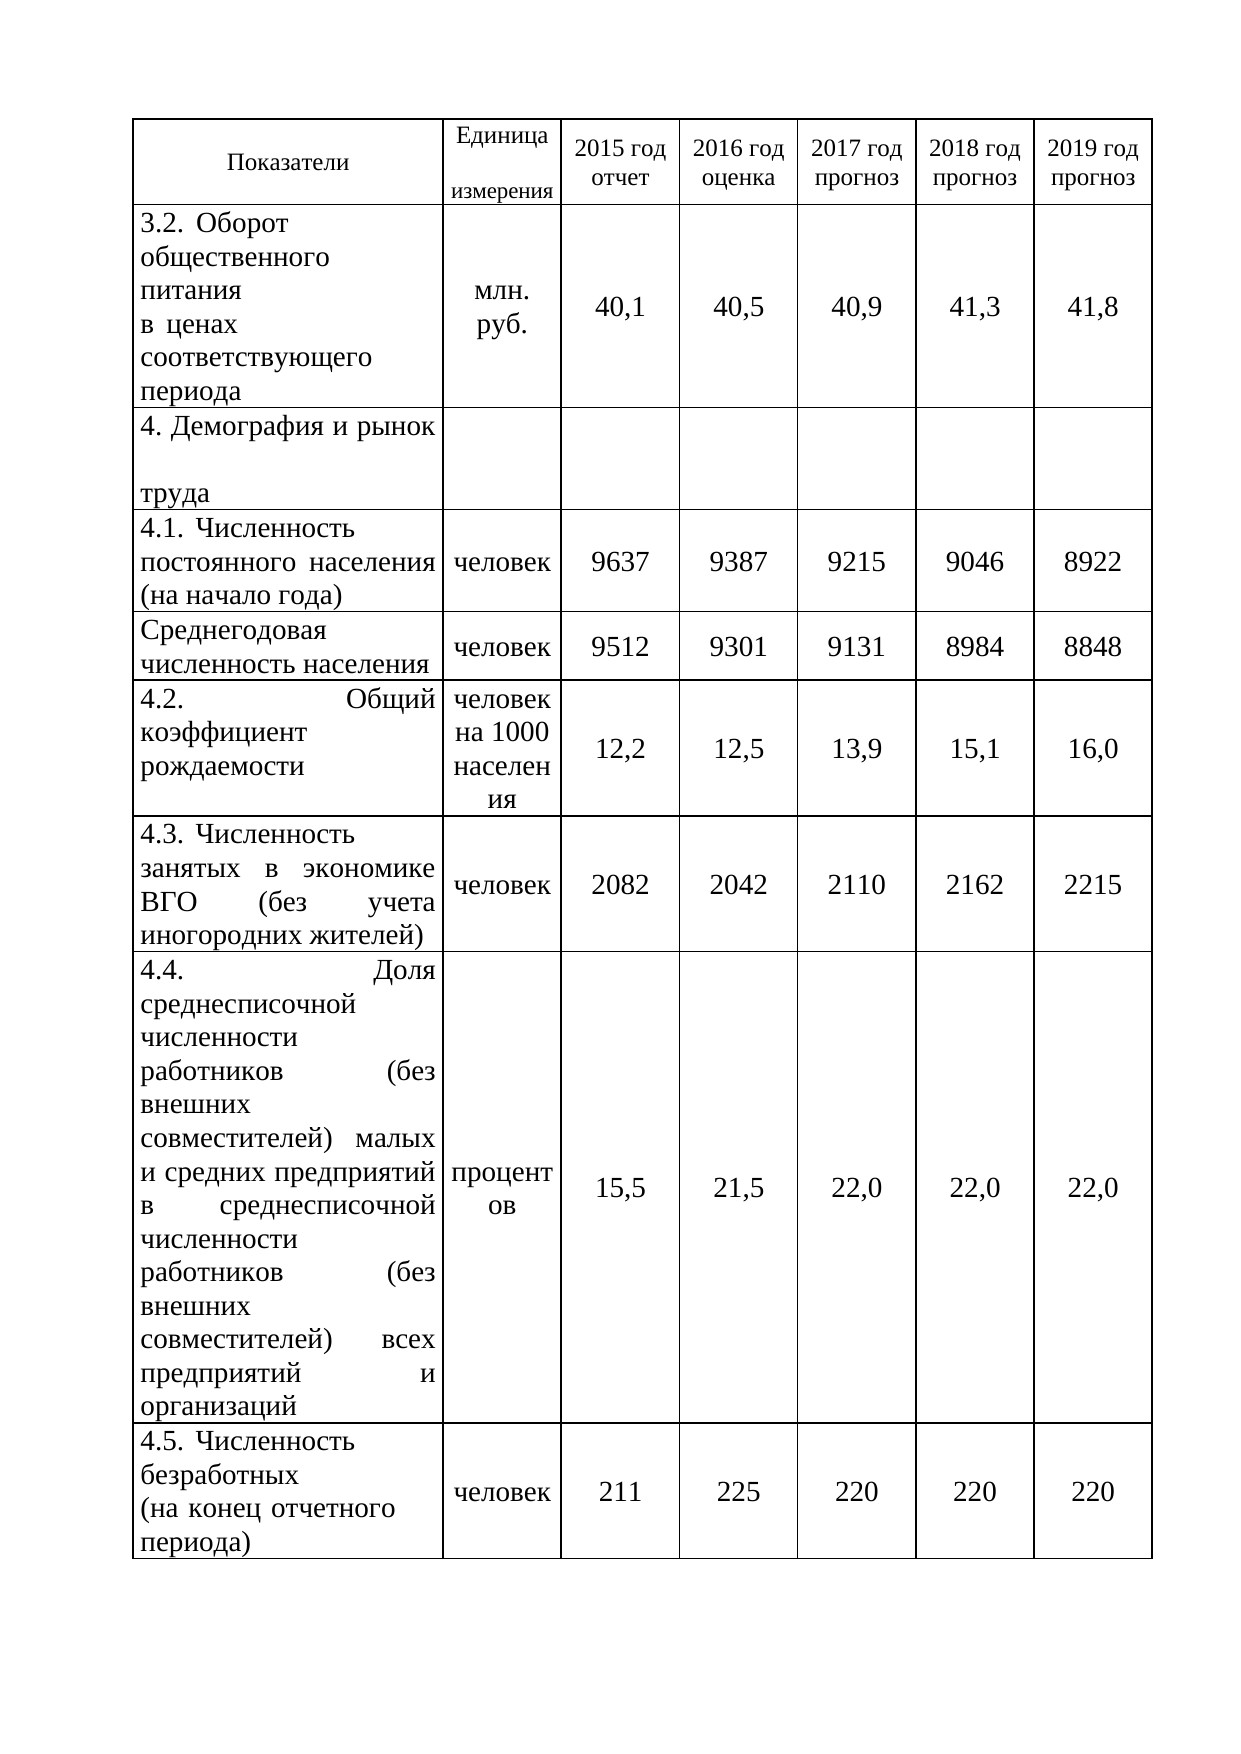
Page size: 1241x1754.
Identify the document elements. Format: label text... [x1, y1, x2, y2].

table_cell 22,0 [1035, 952, 1151, 1422]
table_cell 41,3 [917, 205, 1033, 406]
table_cell 2162 [917, 817, 1033, 951]
table_cell 40,1 [562, 205, 679, 406]
table_cell человек [444, 1424, 560, 1558]
table_cell 211 [562, 1424, 679, 1558]
table_cell 3.2. Оборот общественного питания в ценах соответствующего периода [134, 205, 442, 406]
table_cell 9637 [562, 510, 679, 611]
table_cell 4.3. Численность занятых в экономике ВГО (без учета иногородних жителей) [134, 817, 442, 951]
table_header 2015 год отчет [562, 120, 679, 203]
table_cell 9046 [917, 510, 1033, 611]
table_cell млн. руб. [444, 205, 560, 406]
table_cell 2215 [1035, 817, 1151, 951]
table_cell 41,8 [1035, 205, 1151, 406]
table_cell 9387 [680, 510, 797, 611]
table_cell человек [444, 510, 560, 611]
table_cell [562, 408, 679, 508]
table_cell 9131 [798, 612, 915, 679]
table_cell 15,1 [917, 681, 1033, 815]
table_cell 4.5. Численность безработных (на конец отчетного периода) [134, 1424, 442, 1558]
table_cell процентов [444, 952, 560, 1422]
table_cell 13,9 [798, 681, 915, 815]
table_cell 21,5 [680, 952, 797, 1422]
table_cell [444, 408, 560, 508]
table_cell [1035, 408, 1151, 508]
table_header Единица измерения [444, 120, 560, 203]
table_cell 2042 [680, 817, 797, 951]
table_cell [917, 408, 1033, 508]
table_cell 4.1. Численность постоянного населения (на начало года) [134, 510, 442, 611]
table_cell 40,9 [798, 205, 915, 406]
table_cell 8848 [1035, 612, 1151, 679]
table_cell человек на 1000 населения [444, 681, 560, 815]
table_cell 9301 [680, 612, 797, 679]
table_cell 4.4. Доля среднесписочной численности работников (без внешних совместителей) малых и средних предприятий в среднесписочной численности работников (без внешних совместителей) всех предприятий и организаций [134, 952, 442, 1422]
table_cell 15,5 [562, 952, 679, 1422]
table_cell 12,2 [562, 681, 679, 815]
table_cell 9215 [798, 510, 915, 611]
table_header 2016 год оценка [680, 120, 797, 203]
table_cell 4.2. Общий коэффициент рождаемости [134, 681, 442, 815]
table_header 2019 год прогноз [1035, 120, 1151, 203]
table_cell Среднегодовая численность населения [134, 612, 442, 679]
table_cell 220 [1035, 1424, 1151, 1558]
table_cell человек [444, 612, 560, 679]
table_cell 8922 [1035, 510, 1151, 611]
table_header 2017 год прогноз [798, 120, 915, 203]
table_cell 9512 [562, 612, 679, 679]
table_cell человек [444, 817, 560, 951]
table_cell 225 [680, 1424, 797, 1558]
table_cell 4. Демография и рынок труда [134, 408, 442, 508]
table_cell 8984 [917, 612, 1033, 679]
table_header 2018 год прогноз [917, 120, 1033, 203]
table_cell [680, 408, 797, 508]
table_cell 22,0 [798, 952, 915, 1422]
table_cell 12,5 [680, 681, 797, 815]
table_header Показатели [134, 120, 442, 203]
table_cell 220 [798, 1424, 915, 1558]
table_cell [798, 408, 915, 508]
table_cell 16,0 [1035, 681, 1151, 815]
table_cell 2082 [562, 817, 679, 951]
table_cell 40,5 [680, 205, 797, 406]
table_cell 22,0 [917, 952, 1033, 1422]
table_cell 2110 [798, 817, 915, 951]
table_cell 220 [917, 1424, 1033, 1558]
